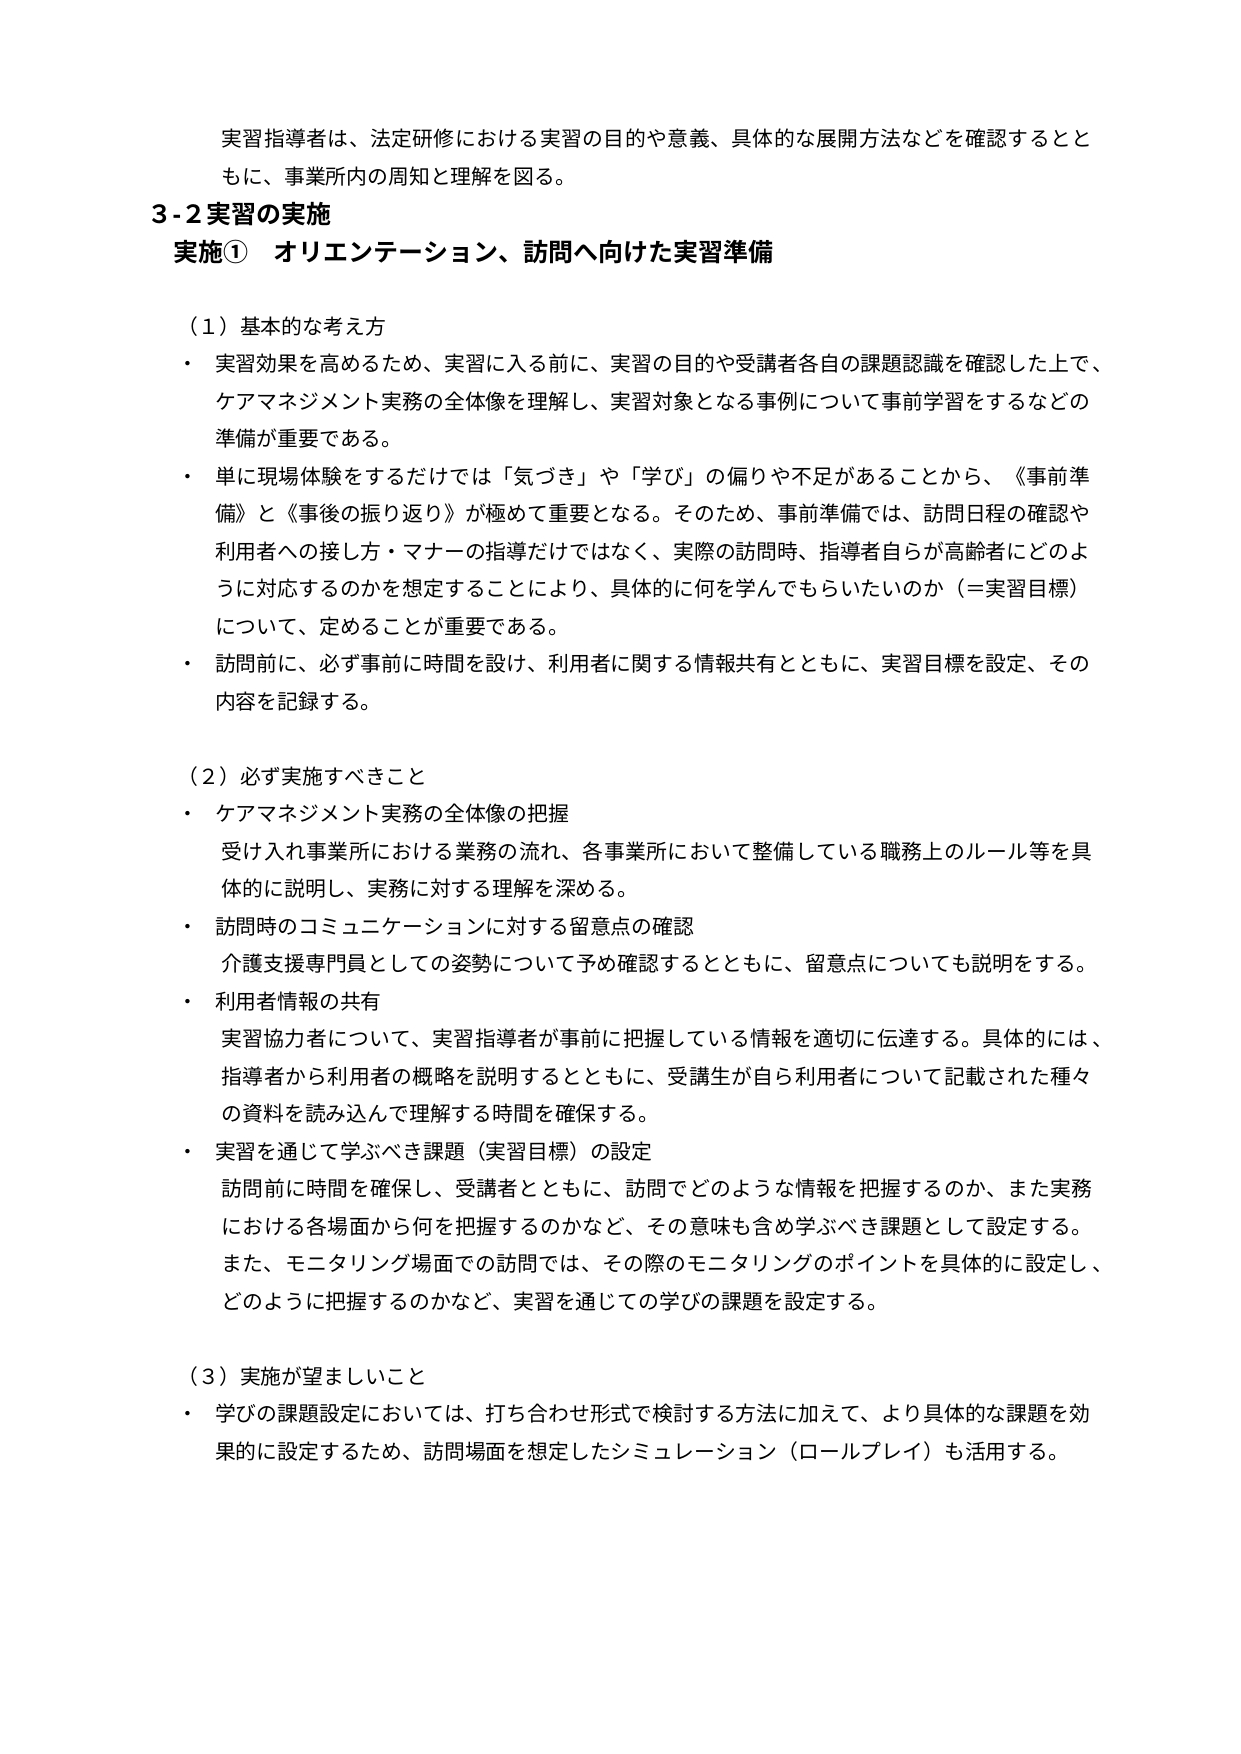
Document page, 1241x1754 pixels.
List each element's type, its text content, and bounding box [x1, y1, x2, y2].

list 実習協力者について、実習指導者が事前に把握している情報を適切に伝達する。具体的には、指導者から利用者の概略を説明するとともに、受講生が自ら利用者について記載された種々の資料を読み込んで理解する時間を確保する。 [221, 1019, 1092, 1131]
list 単に現場体験をするだけでは「気づき」や「学び」の偏りや不足があることから、《事前準備》と《事後の振り返り》が極めて重要となる。そのため、事前準備では、訪問日程の確認や利用者への接し方・マナーの指導だけではなく、実際の訪問時、指導者自らが高齢者にどのように対応するのかを想定することにより、具体的に何を学んでもらいたいのか（＝実習目標）について、定めることが重要である。 [177, 456, 1092, 644]
list 受け入れ事業所における業務の流れ、各事業所において整備している職務上のルール等を具体的に説明し、実務に対する理解を深める。 [221, 831, 1092, 906]
list （２）必ず実施すべきこと [177, 756, 1092, 794]
list 利用者情報の共有 [177, 981, 1092, 1019]
list 実習効果を高めるため、実習に入る前に、実習の目的や受講者各自の課題認識を確認した上で、ケアマネジメント実務の全体像を理解し、実習対象となる事例について事前学習をするなどの準備が重要である。 [177, 344, 1092, 456]
list （３）実施が望ましいこと [177, 1356, 1092, 1394]
list 訪問前に時間を確保し、受講者とともに、訪問でどのような情報を把握するのか、また実務における各場面から何を把握するのかなど、その意味も含め学ぶべき課題として設定する。また、モニタリング場面での訪問では、その際のモニタリングのポイントを具体的に設定し、どのように把握するのかなど、実習を通じての学びの課題を設定する。 [221, 1169, 1092, 1319]
list 訪問時のコミュニケーションに対する留意点の確認 [177, 906, 1092, 944]
text 実習指導者は、法定研修における実習の目的や意義、具体的な展開方法などを確認するとともに、事業所内の周知と理解を図る。 [221, 119, 1092, 194]
list 実習を通じて学ぶべき課題（実習目標）の設定 [177, 1131, 1092, 1169]
list 学びの課題設定においては、打ち合わせ形式で検討する方法に加えて、より具体的な課題を効果的に設定するため、訪問場面を想定したシミュレーション（ロールプレイ）も活用する。 [177, 1394, 1092, 1469]
list 介護支援専門員としての姿勢について予め確認するとともに、留意点についても説明をする。 [221, 944, 1092, 981]
list 訪問前に、必ず事前に時間を設け、利用者に関する情報共有とともに、実習目標を設定、その内容を記録する。 [177, 644, 1092, 719]
text 実施① オリエンテーション、訪問へ向けた実習準備 [148, 231, 1092, 269]
list （１）基本的な考え方 [177, 306, 1092, 344]
text ３-２実習の実施 [148, 194, 1092, 231]
list ケアマネジメント実務の全体像の把握 [177, 794, 1092, 831]
